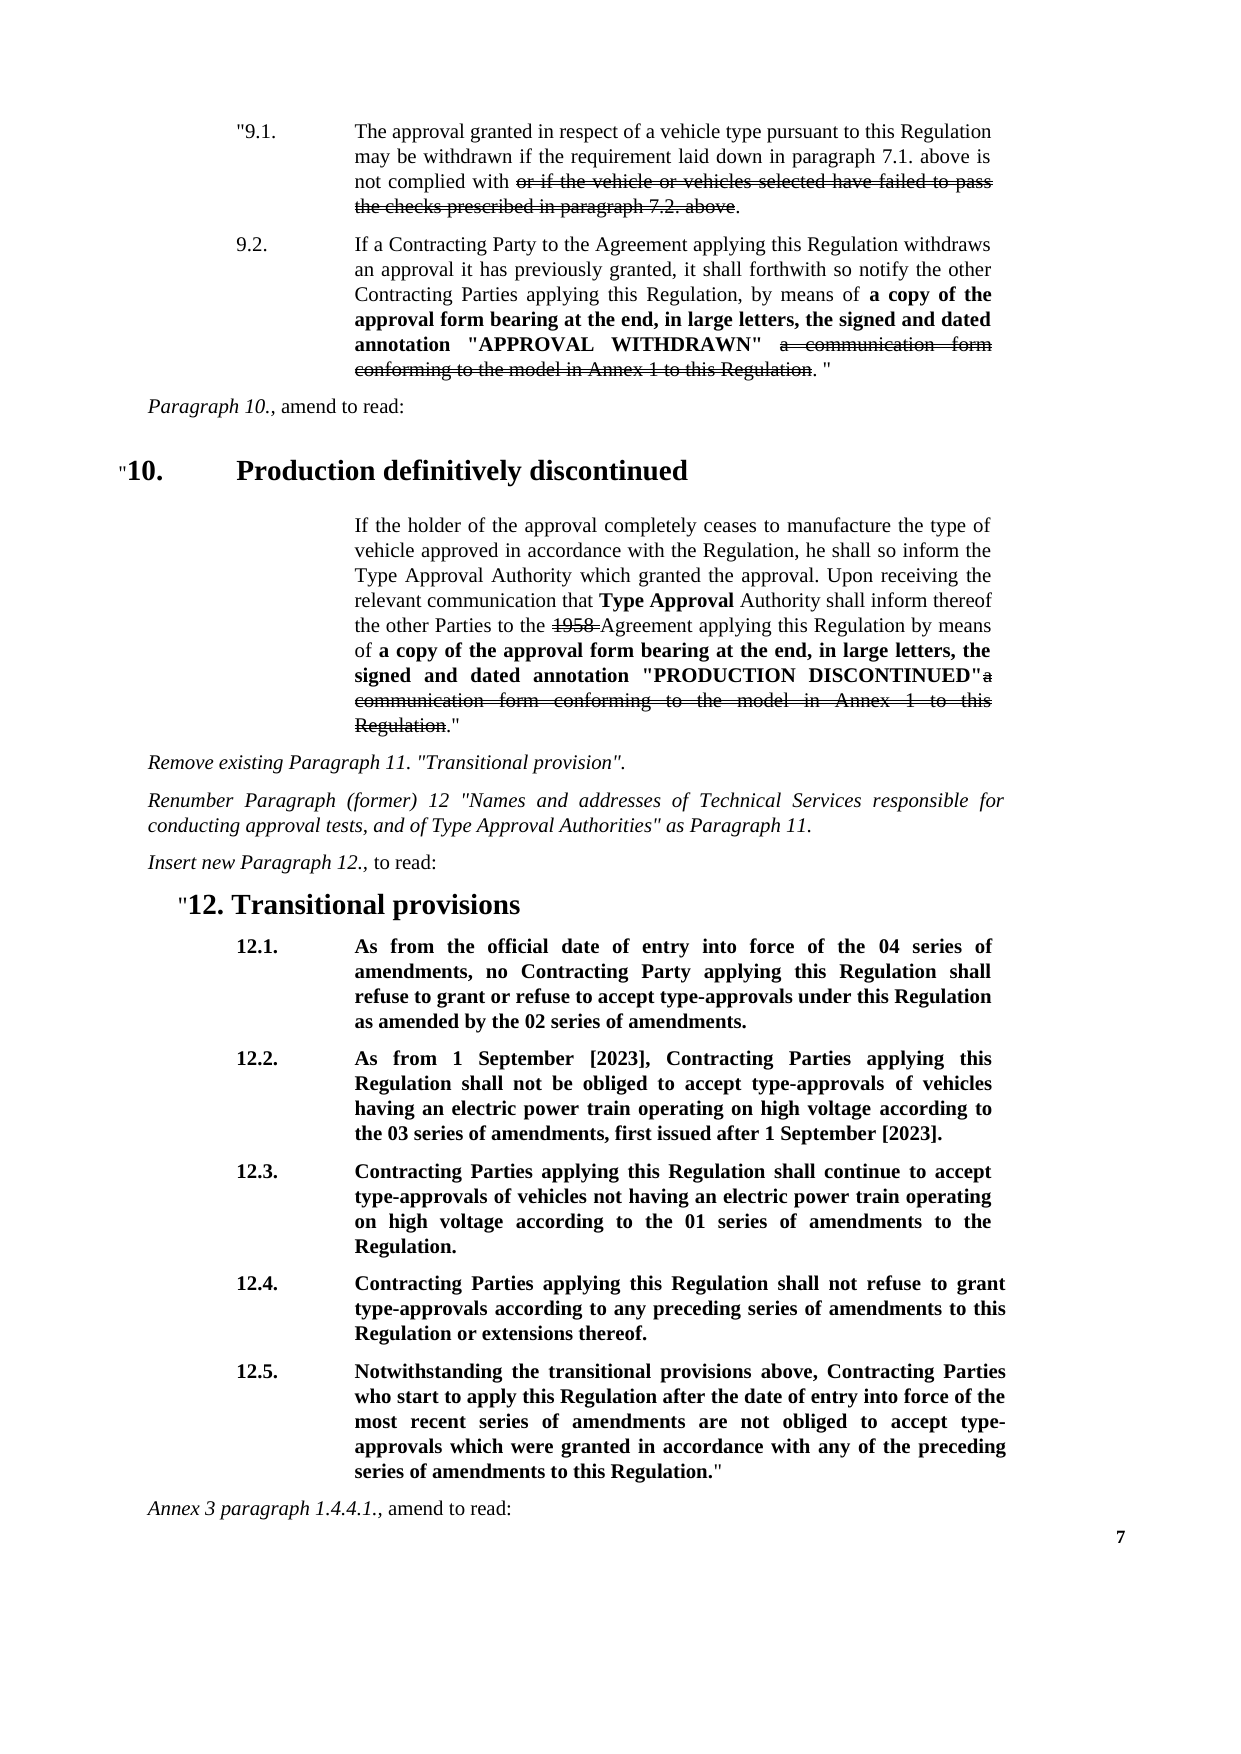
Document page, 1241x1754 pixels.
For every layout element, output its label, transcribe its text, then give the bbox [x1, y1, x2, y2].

text 9.2. If a Contracting Party to the Agreement applying this Regulation withdraws an approval it has previously granted, it shall forthwith so notify the other Contracting Parties applying this Regulation, by means of a copy of the approval form bearing at the end, in large letters, the signed and dated annotation "APPROVAL WITHDRAWN" a communication form conforming to the model in Annex 1 to this Regulation. " [236, 231, 992, 381]
text 12.3. Contracting Parties applying this Regulation shall continue to accept type-approvals of vehicles not having an electric power train operating on high voltage according to the 01 series of amendments to the Regulation. [236, 1158, 992, 1258]
text "12. Transitional provisions [177, 887, 1007, 920]
text Insert new Paragraph 12., to read: [148, 849, 1007, 874]
text "10. Production definitively discontinued [118, 456, 1007, 487]
text 12.4. Contracting Parties applying this Regulation shall not refuse to grant type-approvals according to any preceding series of amendments to this Regulation or extensions thereof. [236, 1270, 1007, 1345]
text Renumber Paragraph (former) 12 "Names and addresses of Technical Services responsible for conducting approval tests, and of Type Approval Authorities" as Paragraph 11. [148, 787, 1007, 837]
text Remove existing Paragraph 11. "Transitional provision". [148, 749, 1007, 774]
text Paragraph 10., amend to read: [148, 393, 1007, 418]
text If the holder of the approval completely ceases to manufacture the type of vehicle approved in accordance with the Regulation, he shall so inform the Type Approval Authority which granted the approval. Upon receiving the relevant communication that Type Approval Authority shall inform thereof the other Parties to the 1958 Agreement applying this Regulation by means of a copy of the approval form bearing at the end, in large letters, the signed and dated annotation "PRODUCTION DISCONTINUED"a communication form conforming to the model in Annex 1 to this Regulation." [236, 512, 992, 737]
text 12.1. As from the official date of entry into force of the 04 series of amendments, no Contracting Party applying this Regulation shall refuse to grant or refuse to accept type-approvals under this Regulation as amended by the 02 series of amendments. [236, 933, 992, 1033]
text Annex 3 paragraph 1.4.4.1., amend to read: [148, 1495, 1007, 1520]
text 12.5. Notwithstanding the transitional provisions above, Contracting Parties who start to apply this Regulation after the date of entry into force of the most recent series of amendments are not obliged to accept type-approvals which were granted in accordance with any of the preceding series of amendments to this Regulation." [236, 1358, 1007, 1483]
text 12.2. As from 1 September [2023], Contracting Parties applying this Regulation shall not be obliged to accept type-approvals of vehicles having an electric power train operating on high voltage according to the 03 series of amendments, first issued after 1 September [2023]. [236, 1045, 992, 1145]
text "9.1. The approval granted in respect of a vehicle type pursuant to this Regulation may be withdrawn if the requirement laid down in paragraph 7.1. above is not complied with or if the vehicle or vehicles selected have failed to pass the checks prescribed in paragraph 7.2. above. [236, 118, 992, 218]
